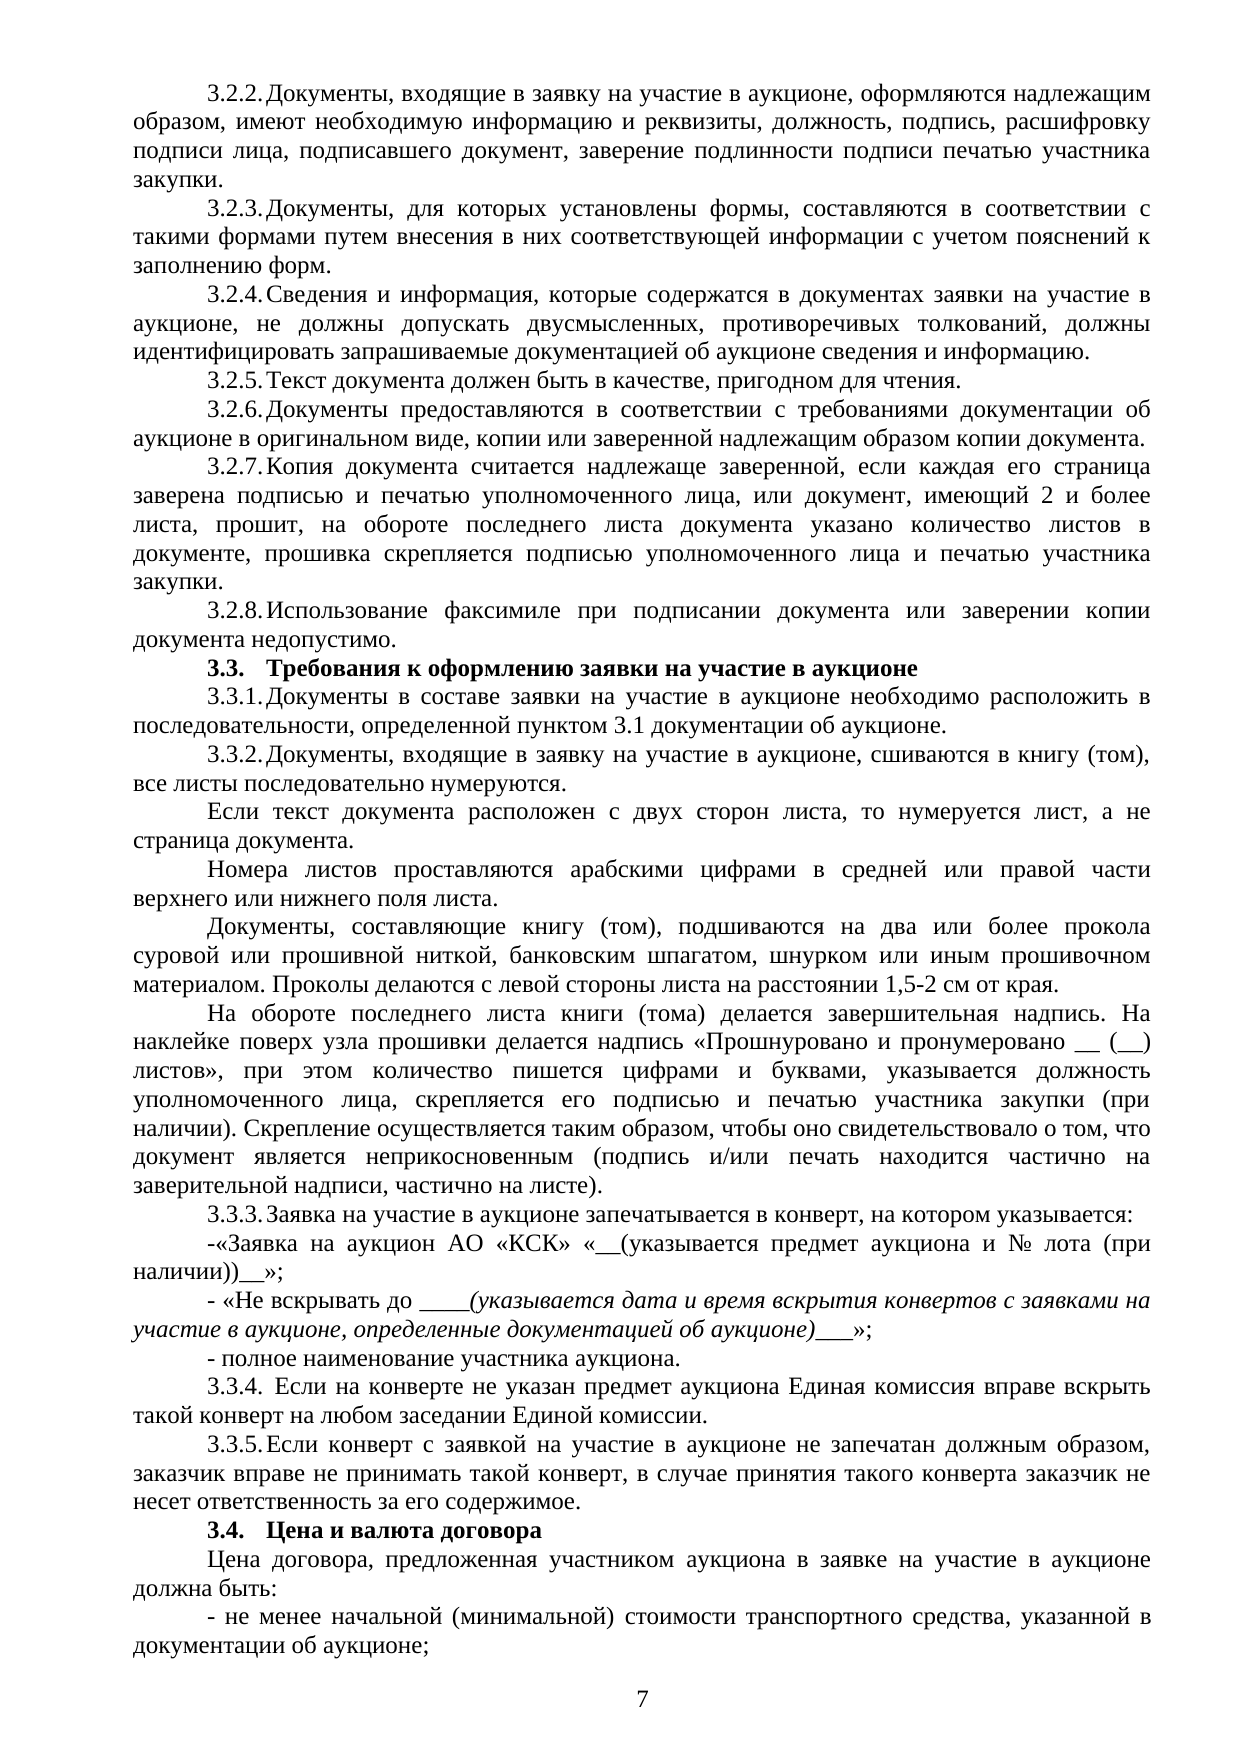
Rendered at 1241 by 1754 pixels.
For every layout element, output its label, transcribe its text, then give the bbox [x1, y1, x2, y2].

list Если на конверте не указан предмет аукциона Единая комиссия вправе вскрыть такой конверт на любом заседании Единой комиссии. [133, 1371, 1152, 1429]
text Номера листов проставляются арабскими цифрами в средней или правой части верхнего или нижнего поля листа. [133, 854, 1152, 911]
text - полное наименование участника аукциона. [133, 1343, 1152, 1371]
list Использование факсимиле при подписании документа или заверении копии документа недопустимо. [133, 595, 1152, 653]
list Текст документа должен быть в качестве, пригодном для чтения. [133, 365, 1152, 394]
text - не менее начальной (минимальной) стоимости транспортного средства, указанной в документации об аукционе; [133, 1601, 1152, 1659]
list Документы, входящие в заявку на участие в аукционе, оформляются надлежащим образом, имеют необходимую информацию и реквизиты, должность, подпись, расшифровку подписи лица, подписавшего документ, заверение подлинности подписи печатью участника закупки. [133, 78, 1152, 193]
list Документы, для которых установлены формы, составляются в соответствии с такими формами путем внесения в них соответствующей информации с учетом пояснений к заполнению форм. [133, 193, 1152, 279]
list Документы в составе заявки на участие в аукционе необходимо расположить в последовательности, определенной пунктом 3.1 документации об аукционе. [133, 681, 1152, 739]
list Требования к оформлению заявки на участие в аукционе [133, 653, 1152, 681]
list Цена и валюта договора [133, 1515, 1152, 1544]
text Цена договора, предложенная участником аукциона в заявке на участие в аукционе должна быть: [133, 1544, 1152, 1601]
list Сведения и информация, которые содержатся в документах заявки на участие в аукционе, не должны допускать двусмысленных, противоречивых толкований, должны идентифицировать запрашиваемые документацией об аукционе сведения и информацию. [133, 279, 1152, 365]
list Если конверт с заявкой на участие в аукционе не запечатан должным образом, заказчик вправе не принимать такой конверт, в случае принятия такого конверта заказчик не несет ответственность за его содержимое. [133, 1429, 1152, 1515]
text -«Заявка на аукцион АО «КСК» «__(указывается предмет аукциона и № лота (при наличии))__»; [133, 1228, 1152, 1285]
list Документы, входящие в заявку на участие в аукционе, сшиваются в книгу (том), все листы последовательно нумеруются. [133, 739, 1152, 796]
list Документы предоставляются в соответствии с требованиями документации об аукционе в оригинальном виде, копии или заверенной надлежащим образом копии документа. [133, 394, 1152, 451]
text На обороте последнего листа книги (тома) делается завершительная надпись. На наклейке поверх узла прошивки делается надпись «Прошнуровано и пронумеровано __ (__) листов», при этом количество пишется цифрами и буквами, указывается должность уполномоченного лица, скрепляется его подписью и печатью участника закупки (при наличии). Скрепление осуществляется таким образом, чтобы оно свидетельствовало о том, что документ является неприкосновенным (подпись и/или печать находится частично на заверительной надписи, частично на листе). [133, 998, 1152, 1199]
text Документы, составляющие книгу (том), подшиваются на два или более прокола суровой или прошивной ниткой, банковским шпагатом, шнурком или иным прошивочном материалом. Проколы делаются с левой стороны листа на расстоянии 1,5-2 см от края. [133, 911, 1152, 998]
text - «Не вскрывать до ____(указывается дата и время вскрытия конвертов с заявками на участие в аукционе, определенные документацией об аукционе)___»; [133, 1285, 1152, 1343]
list Копия документа считается надлежаще заверенной, если каждая его страница заверена подписью и печатью уполномоченного лица, или документ, имеющий 2 и более листа, прошит, на обороте последнего листа документа указано количество листов в документе, прошивка скрепляется подписью уполномоченного лица и печатью участника закупки. [133, 451, 1152, 595]
list Заявка на участие в аукционе запечатывается в конверт, на котором указывается: [133, 1199, 1152, 1228]
text Если текст документа расположен с двух сторон листа, то нумеруется лист, а не страница документа. [133, 796, 1152, 854]
